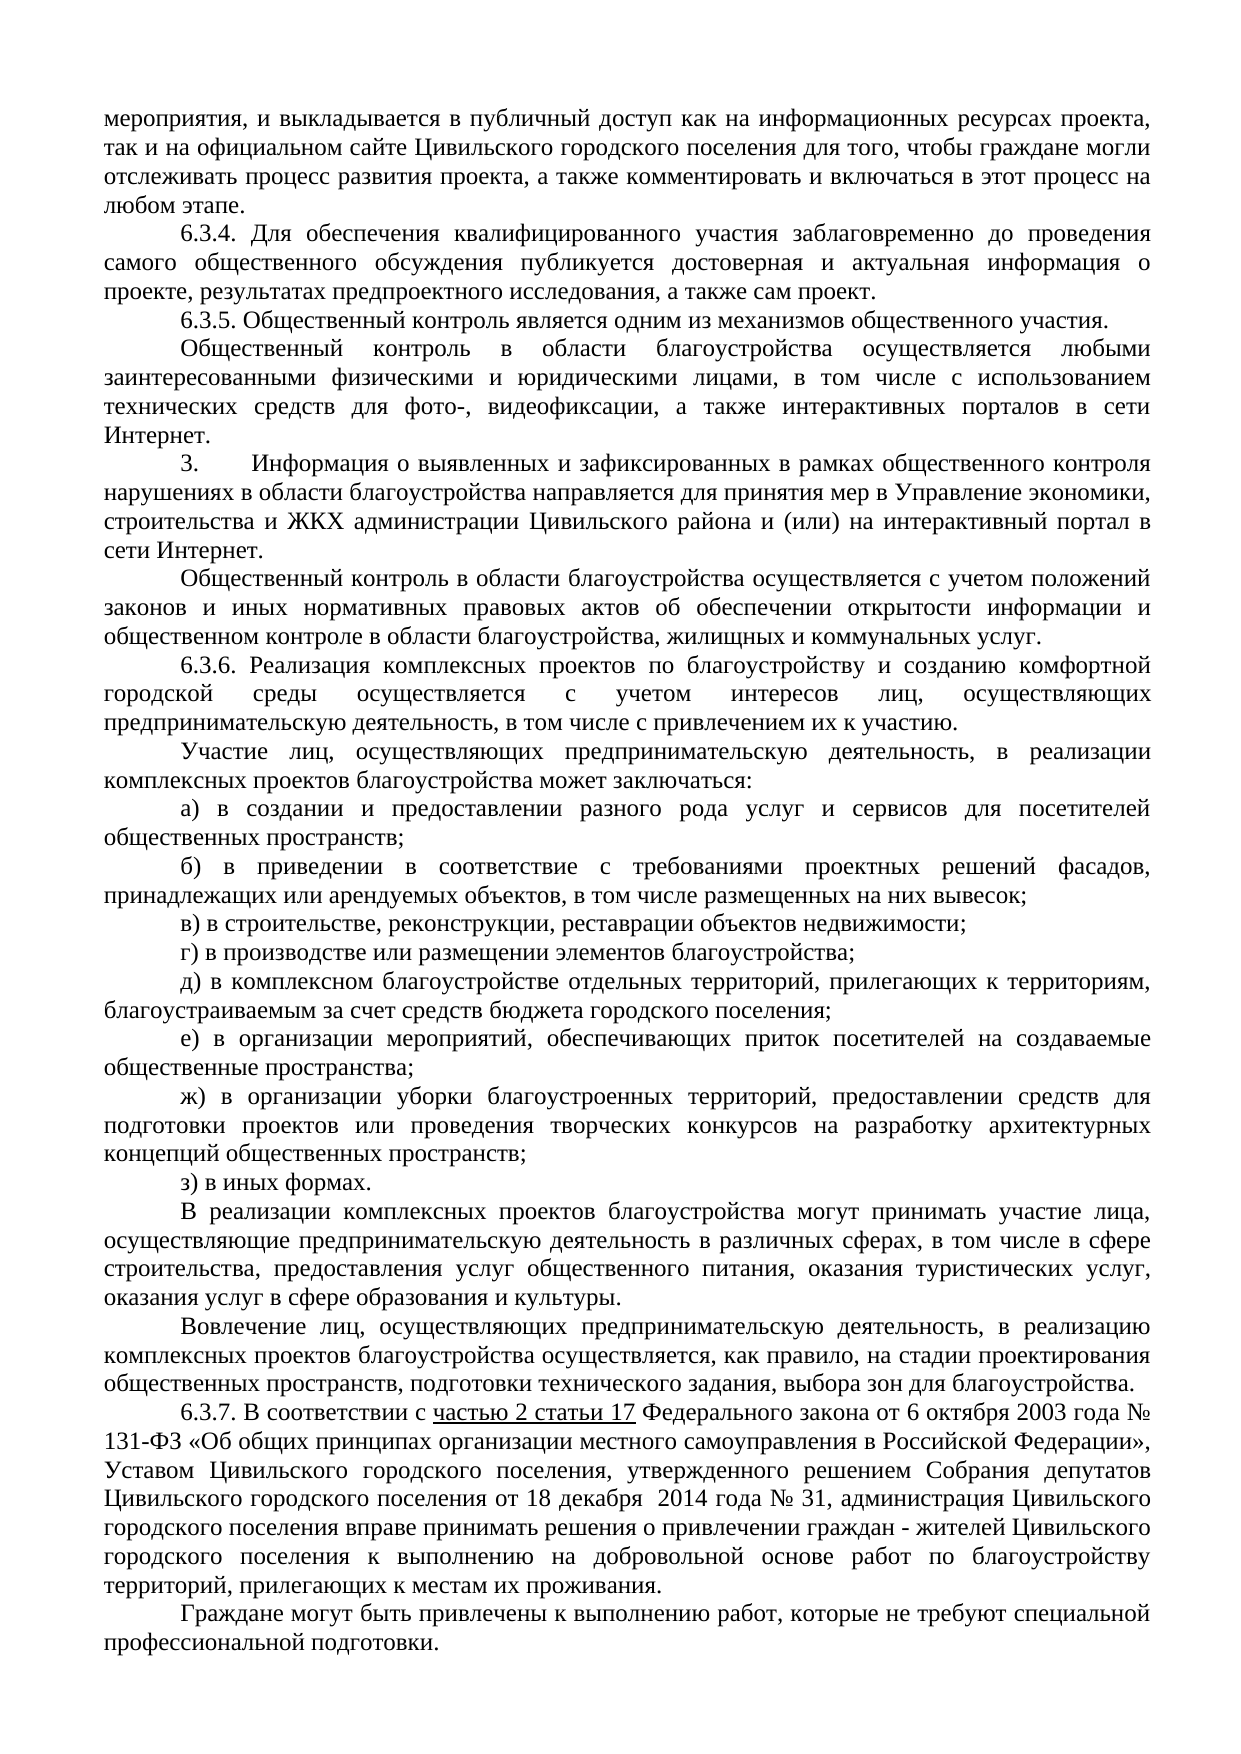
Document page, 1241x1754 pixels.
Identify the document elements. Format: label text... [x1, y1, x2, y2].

text в) в строительстве, реконструкции, реставрации объектов недвижимости; [103, 908, 1152, 937]
text е) в организации мероприятий, обеспечивающих приток посетителей на создаваемые общественные пространства; [103, 1023, 1152, 1081]
text Общественный контроль в области благоустройства осуществляется с учетом положений законов и иных нормативных правовых актов об обеспечении открытости информации и общественном контроле в области благоустройства, жилищных и коммунальных услуг. [103, 563, 1152, 650]
text 6.3.4. Для обеспечения квалифицированного участия заблаговременно до проведения самого общественного обсуждения публикуется достоверная и актуальная информация о проекте, результатах предпроектного исследования, а также сам проект. [103, 218, 1152, 305]
text Участие лиц, осуществляющих предпринимательскую деятельность, в реализации комплексных проектов благоустройства может заключаться: [103, 736, 1152, 793]
text Вовлечение лиц, осуществляющих предпринимательскую деятельность, в реализацию комплексных проектов благоустройства осуществляется, как правило, на стадии проектирования общественных пространств, подготовки технического задания, выбора зон для благоустройства. [103, 1311, 1152, 1397]
text д) в комплексном благоустройстве отдельных территорий, прилегающих к территориям, благоустраиваемым за счет средств бюджета городского поселения; [103, 966, 1152, 1023]
text Общественный контроль в области благоустройства осуществляется любыми заинтересованными физическими и юридическими лицами, в том числе с использованием технических средств для фото-, видеофиксации, а также интерактивных порталов в сети Интернет. [103, 333, 1152, 448]
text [103, 103, 1152, 218]
text 6.3.7. В соответствии с частью 2 статьи 17 Федерального закона от 6 октября 2003 года № 131-ФЗ «Об общих принципах организации местного самоуправления в Российской Федерации», Уставом Цивильского городского поселения, утвержденного решением Собрания депутатов Цивильского городского поселения от 18 декабря 2014 года № 31, администрация Цивильского городского поселения вправе принимать решения о привлечении граждан - жителей Цивильского городского поселения к выполнению на добровольной основе работ по благоустройству территорий, прилегающих к местам их проживания. [103, 1397, 1152, 1598]
text ж) в организации уборки благоустроенных территорий, предоставлении средств для подготовки проектов или проведения творческих конкурсов на разработку архитектурных концепций общественных пространств; [103, 1081, 1152, 1167]
text 6.3.5. Общественный контроль является одним из механизмов общественного участия. [103, 305, 1152, 333]
text б) в приведении в соответствие с требованиями проектных решений фасадов, принадлежащих или арендуемых объектов, в том числе размещенных на них вывесок; [103, 851, 1152, 908]
list Информация о выявленных и зафиксированных в рамках общественного контроля нарушениях в области благоустройства направляется для принятия мер в Управление экономики, строительства и ЖКХ администрации Цивильского района и (или) на интерактивный портал в сети Интернет. [103, 448, 1152, 563]
text Граждане могут быть привлечены к выполнению работ, которые не требуют специальной профессиональной подготовки. [103, 1598, 1152, 1656]
text а) в создании и предоставлении разного рода услуг и сервисов для посетителей общественных пространств; [103, 793, 1152, 851]
text г) в производстве или размещении элементов благоустройства; [103, 937, 1152, 966]
text з) в иных формах. [103, 1167, 1152, 1196]
text В реализации комплексных проектов благоустройства могут принимать участие лица, осуществляющие предпринимательскую деятельность в различных сферах, в том числе в сфере строительства, предоставления услуг общественного питания, оказания туристических услуг, оказания услуг в сфере образования и культуры. [103, 1196, 1152, 1311]
text 6.3.6. Реализация комплексных проектов по благоустройству и созданию комфортной городской среды осуществляется с учетом интересов лиц, осуществляющих предпринимательскую деятельность, в том числе с привлечением их к участию. [103, 650, 1152, 736]
